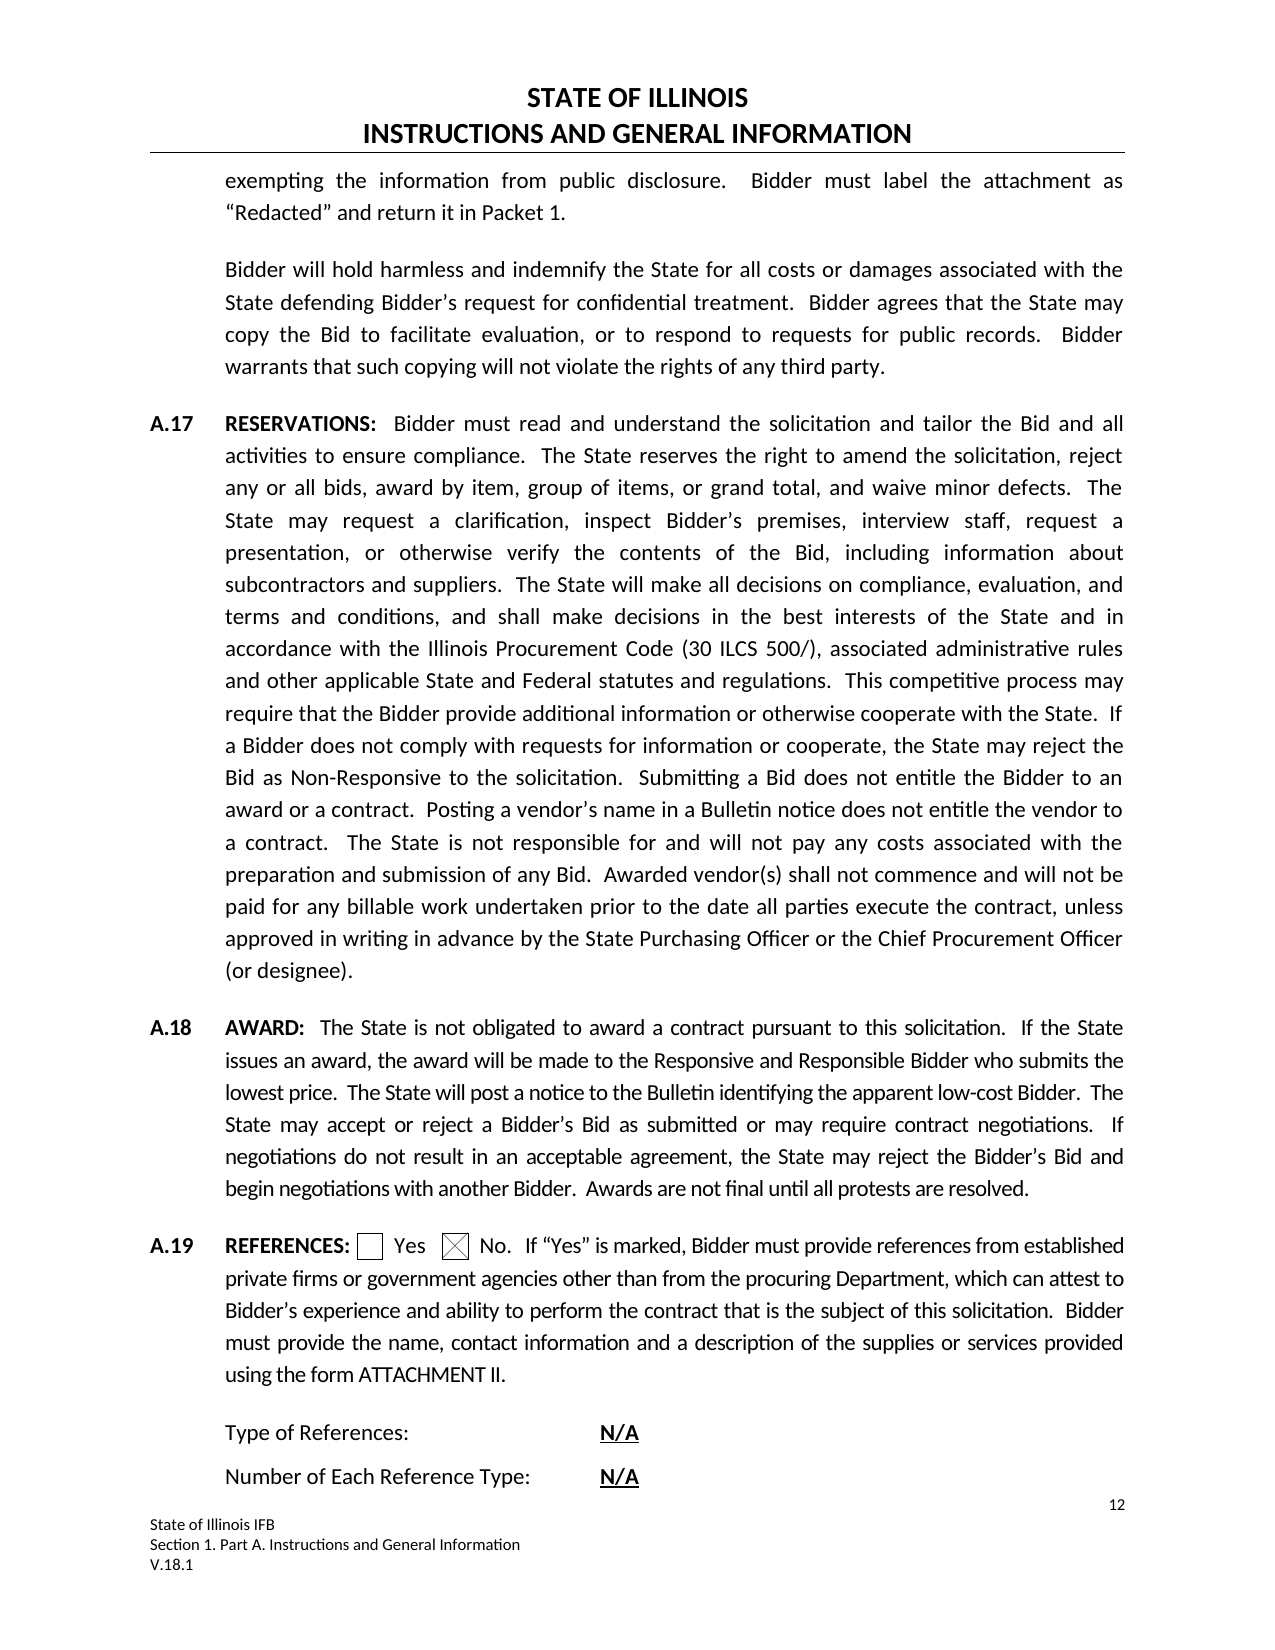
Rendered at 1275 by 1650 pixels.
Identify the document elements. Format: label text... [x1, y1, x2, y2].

text A.19 REFERENCES: Yes No. If “Yes” is marked, Bidder must provide references from established private firms or government agencies other than from the procuring Department, which can attest to Bidder’s experience and ability to perform the contract that is the subject of this solicitation. Bidder must provide the name, contact information and a description of the supplies or services provided using the form ATTACHMENT II. [150, 1232, 1125, 1388]
list Bidder will hold harmless and indemnify the State for all costs or damages associated with the State defending Bidder’s request for confidential treatment. Bidder agrees that the State may copy the Bid to facilitate evaluation, or to respond to requests for public records. Bidder warrants that such copying will not violate the rights of any third party. [225, 255, 1125, 380]
list Number of Each Reference Type: N/A [225, 1462, 1125, 1490]
list Type of References: N/A [225, 1418, 1125, 1446]
text A.18 AWARD: The State is not obligated to award a contract pursuant to this solicitation. If the State issues an award, the award will be made to the Responsive and Responsible Bidder who submits the lowest price. The State will post a notice to the Bulletin identifying the apparent low-cost Bidder. The State may accept or reject a Bidder’s Bid as submitted or may require contract negotiations. If negotiations do not result in an acceptable agreement, the State may reject the Bidder’s Bid and begin negotiations with another Bidder. Awards are not final until all protests are resolved. [150, 1013, 1125, 1202]
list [225, 166, 1125, 226]
text A.17 RESERVATIONS: Bidder must read and understand the solicitation and tailor the Bid and all activities to ensure compliance. The State reserves the right to amend the solicitation, reject any or all bids, award by item, group of items, or grand total, and waive minor defects. The State may request a clarification, inspect Bidder’s premises, interview staff, request a presentation, or otherwise verify the contents of the Bid, including information about subcontractors and suppliers. The State will make all decisions on compliance, evaluation, and terms and conditions, and shall make decisions in the best interests of the State and in accordance with the Illinois Procurement Code (30 ILCS 500/), associated administrative rules and other applicable State and Federal statutes and regulations. This competitive process may require that the Bidder provide additional information or otherwise cooperate with the State. If a Bidder does not comply with requests for information or cooperate, the State may reject the Bid as Non-Responsive to the solicitation. Submitting a Bid does not entitle the Bidder to an award or a contract. Posting a vendor’s name in a Bulletin notice does not entitle the vendor to a contract. The State is not responsible for and will not pay any costs associated with the preparation and submission of any Bid. Awarded vendor(s) shall not commence and will not be paid for any billable work undertaken prior to the date all parties execute the contract, unless approved in writing in advance by the State Purchasing Officer or the Chief Procurement Officer (or designee). [150, 409, 1125, 984]
